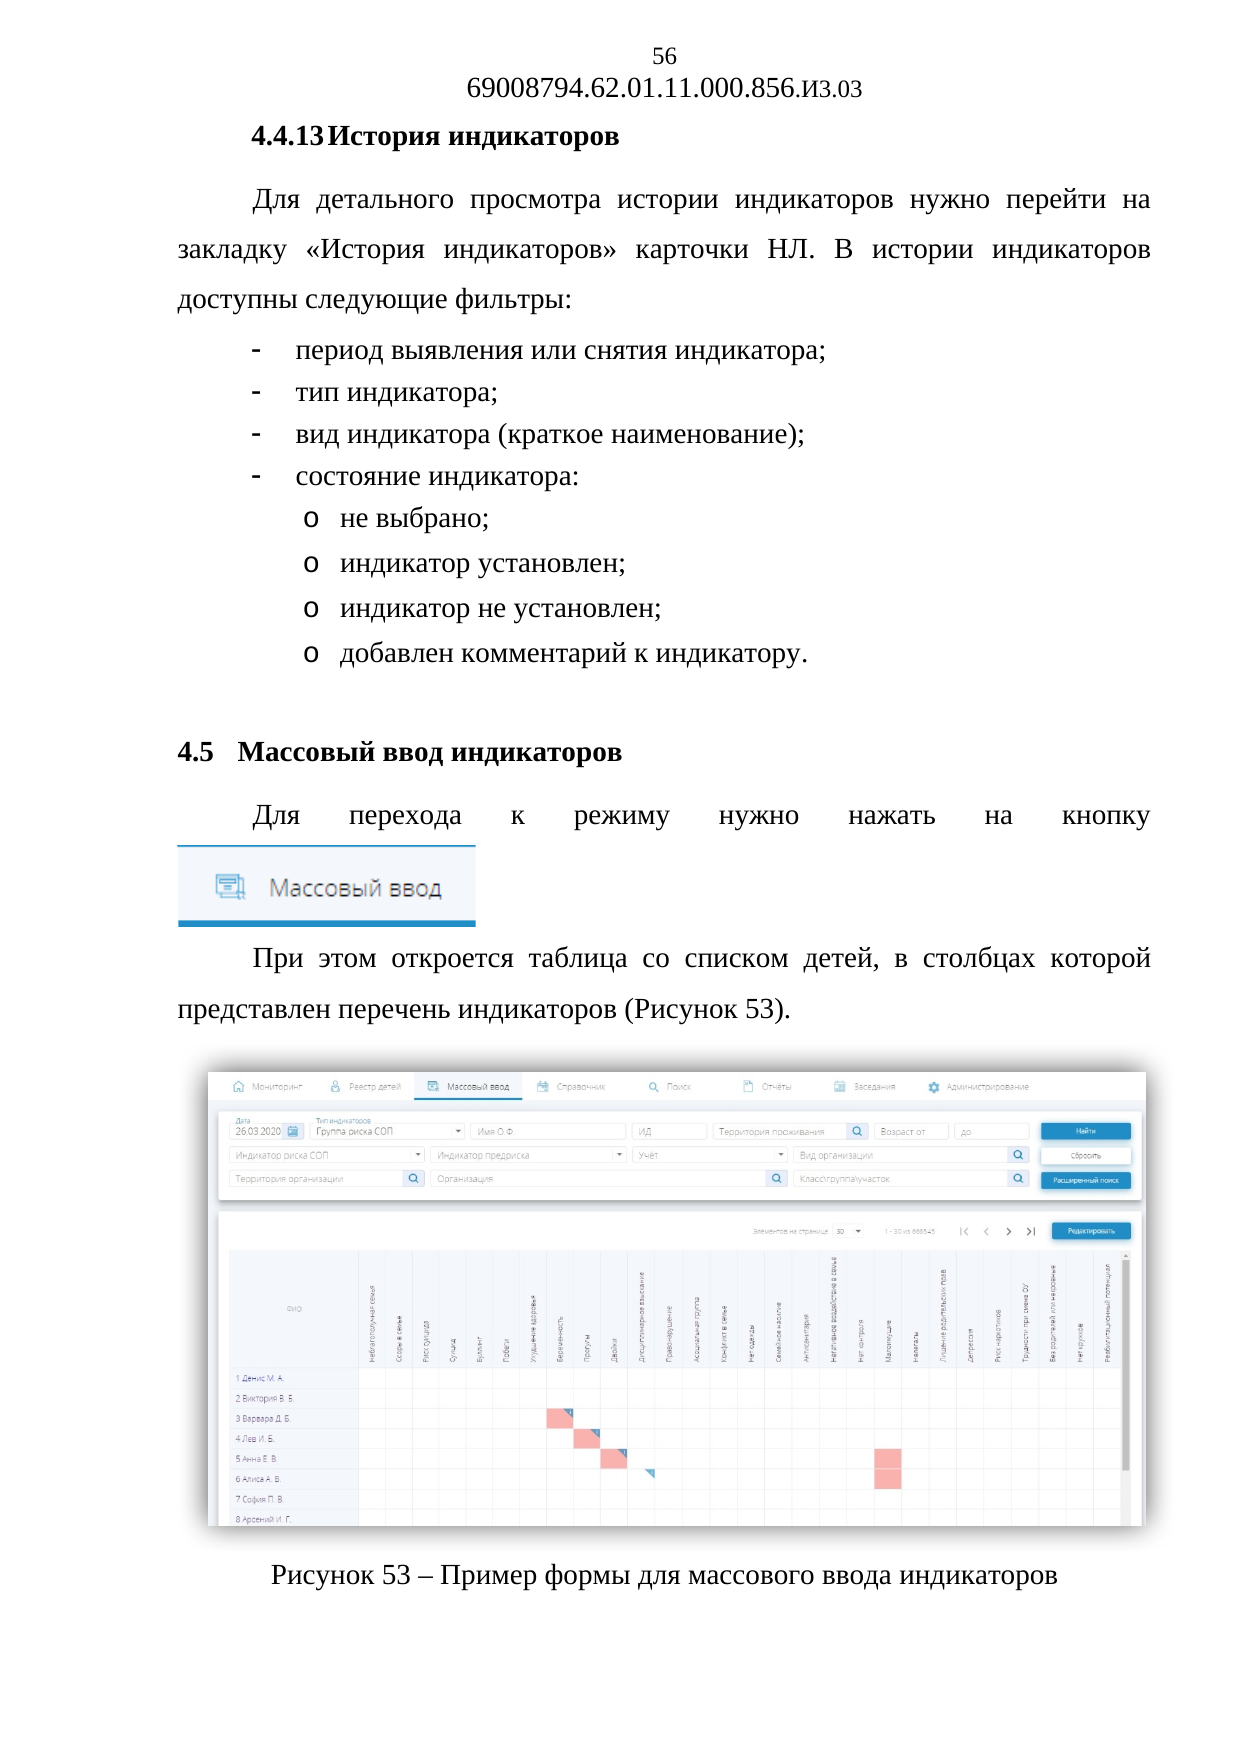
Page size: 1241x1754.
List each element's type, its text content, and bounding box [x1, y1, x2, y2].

picture [177, 845, 476, 927]
list вид индикатора (краткое наименование); [251, 416, 1149, 449]
list индикатор установлен; [302, 545, 1149, 581]
text Для перехода к режиму нужно нажать на кнопку [177, 797, 1152, 926]
list индикатор не установлен; [302, 590, 1149, 626]
text Для детального просмотра истории индикаторов нужно перейти на закладку «История индикаторов» карточки НЛ. В истории индикаторов доступны следующие фильтры: [177, 181, 1152, 315]
subtitle Массовый ввод индикаторов [177, 734, 1152, 768]
text Рисунок 53 – Пример формы для массового ввода индикаторов [177, 1557, 1152, 1590]
list тип индикатора; [251, 374, 1149, 407]
subtitle История индикаторов [251, 118, 1152, 152]
text При этом откроется таблица со списком детей, в столбцах которой представлен перечень индикаторов (Рисунок 53). [177, 941, 1152, 1024]
list добавлен комментарий к индикатору. [302, 635, 1149, 671]
list состояние индикатора: [251, 458, 1149, 491]
picture [208, 1072, 1146, 1526]
list период выявления или снятия индикатора; [251, 332, 1149, 366]
list не выбрано; [302, 500, 1149, 536]
